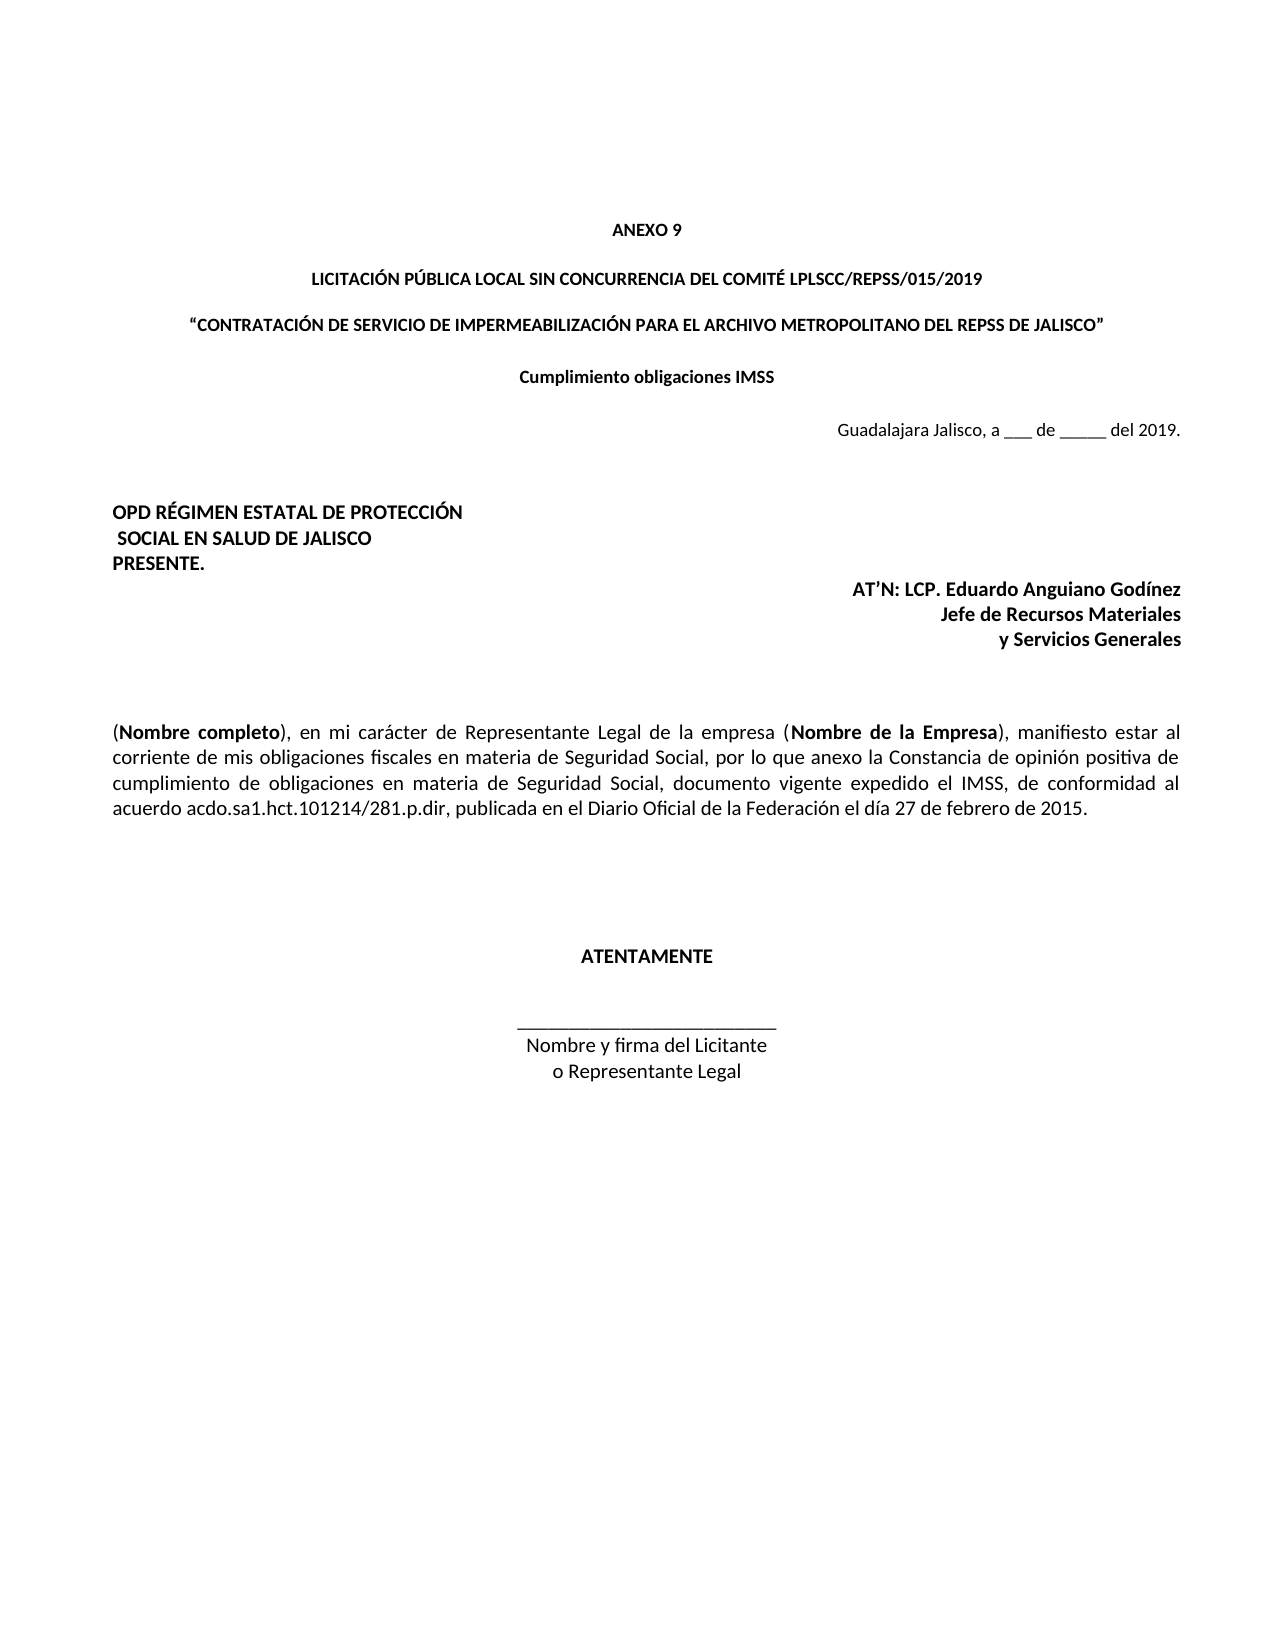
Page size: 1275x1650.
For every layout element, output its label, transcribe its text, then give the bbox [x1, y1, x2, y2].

text _________________________ [112, 1007, 1181, 1032]
text OPD RÉGIMEN ESTATAL DE PROTECCIÓN [112, 499, 1181, 525]
text Jefe de Recursos Materiales [112, 601, 1181, 627]
text o Representante Legal [112, 1058, 1181, 1083]
text LICITACIÓN PÚBLICA LOCAL SIN CONCURRENCIA DEL COMITÉ LPLSCC/REPSS/015/2019 [112, 267, 1181, 290]
text Guadalajara Jalisco, a ___ de _____ del 2019. [112, 418, 1181, 441]
text y Servicios Generales [112, 627, 1181, 652]
text Cumplimiento obligaciones IMSS [112, 366, 1181, 388]
text Nombre y firma del Licitante [112, 1032, 1181, 1058]
text (Nombre completo), en mi carácter de Representante Legal de la empresa (Nombre de la Empresa), manifiesto estar al corriente de mis obligaciones fiscales en materia de Seguridad Social, por lo que anexo la Constancia de opinión positiva de cumplimiento de obligaciones en materia de Seguridad Social, documento vigente expedido el IMSS, de conformidad al acuerdo acdo.sa1.hct.101214/281.p.dir, publicada en el Diario Oficial de la Federación el día 27 de febrero de 2015. [112, 719, 1181, 821]
text “CONTRATACIÓN DE SERVICIO DE IMPERMEABILIZACIÓN PARA EL ARCHIVO METROPOLITANO DEL REPSS DE JALISCO” [112, 313, 1181, 336]
text ATENTAMENTE [112, 944, 1181, 969]
text SOCIAL EN SALUD DE JALISCO [112, 525, 1181, 550]
text AT’N: LCP. Eduardo Anguiano Godínez [112, 576, 1181, 601]
text PRESENTE. [112, 550, 1181, 576]
text ANEXO 9 [112, 218, 1181, 241]
